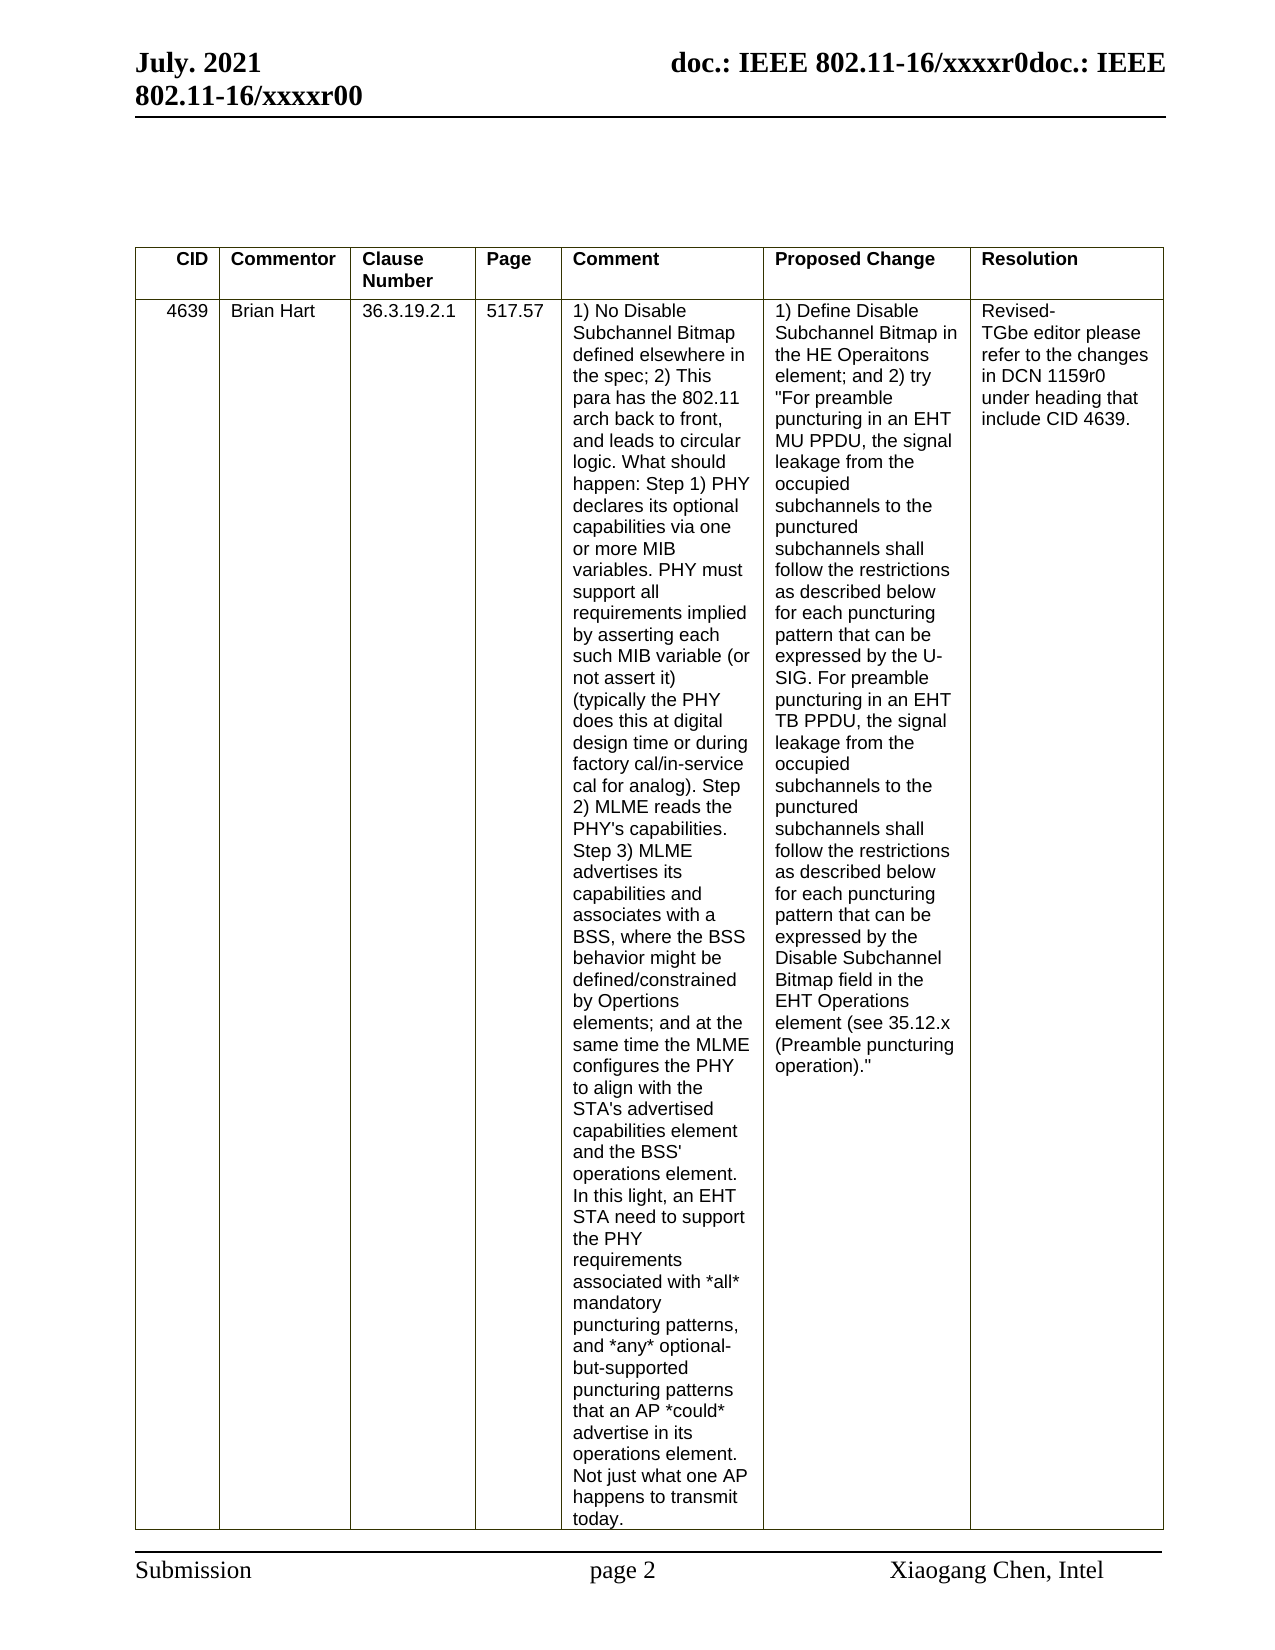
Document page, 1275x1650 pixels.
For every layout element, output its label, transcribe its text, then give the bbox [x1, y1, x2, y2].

table_header Page [476, 248, 561, 299]
table_cell Revised- TGbe editor please refer to the changes in DCN 1159r0 under heading that include CID 4639. [971, 300, 1163, 1529]
table_header Comment [562, 248, 763, 299]
table_cell 36.3.19.2.1 [351, 300, 475, 1529]
table_header Clause Number [351, 248, 475, 299]
table_cell Brian Hart [220, 300, 350, 1529]
table_cell 4639 [136, 300, 219, 1529]
table_header CID [136, 248, 219, 299]
table_header Commentor [220, 248, 350, 299]
table_cell 1) Define Disable Subchannel Bitmap in the HE Operaitons element; and 2) try "For preamble puncturing in an EHT MU PPDU, the signal leakage from the occupied subchannels to the punctured subchannels shall follow the restrictions as described below for each puncturing pattern that can be expressed by the U-SIG. For preamble puncturing in an EHT TB PPDU, the signal leakage from the occupied subchannels to the punctured subchannels shall follow the restrictions as described below for each puncturing pattern that can be expressed by the Disable Subchannel Bitmap field in the EHT Operations element (see 35.12.x (Preamble puncturing operation)." [764, 300, 970, 1529]
table_header Proposed Change [764, 248, 970, 299]
table_cell 517.57 [476, 300, 561, 1529]
table_cell 1) No Disable Subchannel Bitmap defined elsewhere in the spec; 2) This para has the 802.11 arch back to front, and leads to circular logic. What should happen: Step 1) PHY declares its optional capabilities via one or more MIB variables. PHY must support all requirements implied by asserting each such MIB variable (or not assert it) (typically the PHY does this at digital design time or during factory cal/in-service cal for analog). Step 2) MLME reads the PHY's capabilities. Step 3) MLME advertises its capabilities and associates with a BSS, where the BSS behavior might be defined/constrained by Opertions elements; and at the same time the MLME configures the PHY to align with the STA's advertised capabilities element and the BSS' operations element. In this light, an EHT STA need to support the PHY requirements associated with *all* mandatory puncturing patterns, and *any* optional-but-supported puncturing patterns that an AP *could* advertise in its operations element. Not just what one AP happens to transmit today. [562, 300, 763, 1529]
table_header Resolution [971, 248, 1163, 299]
